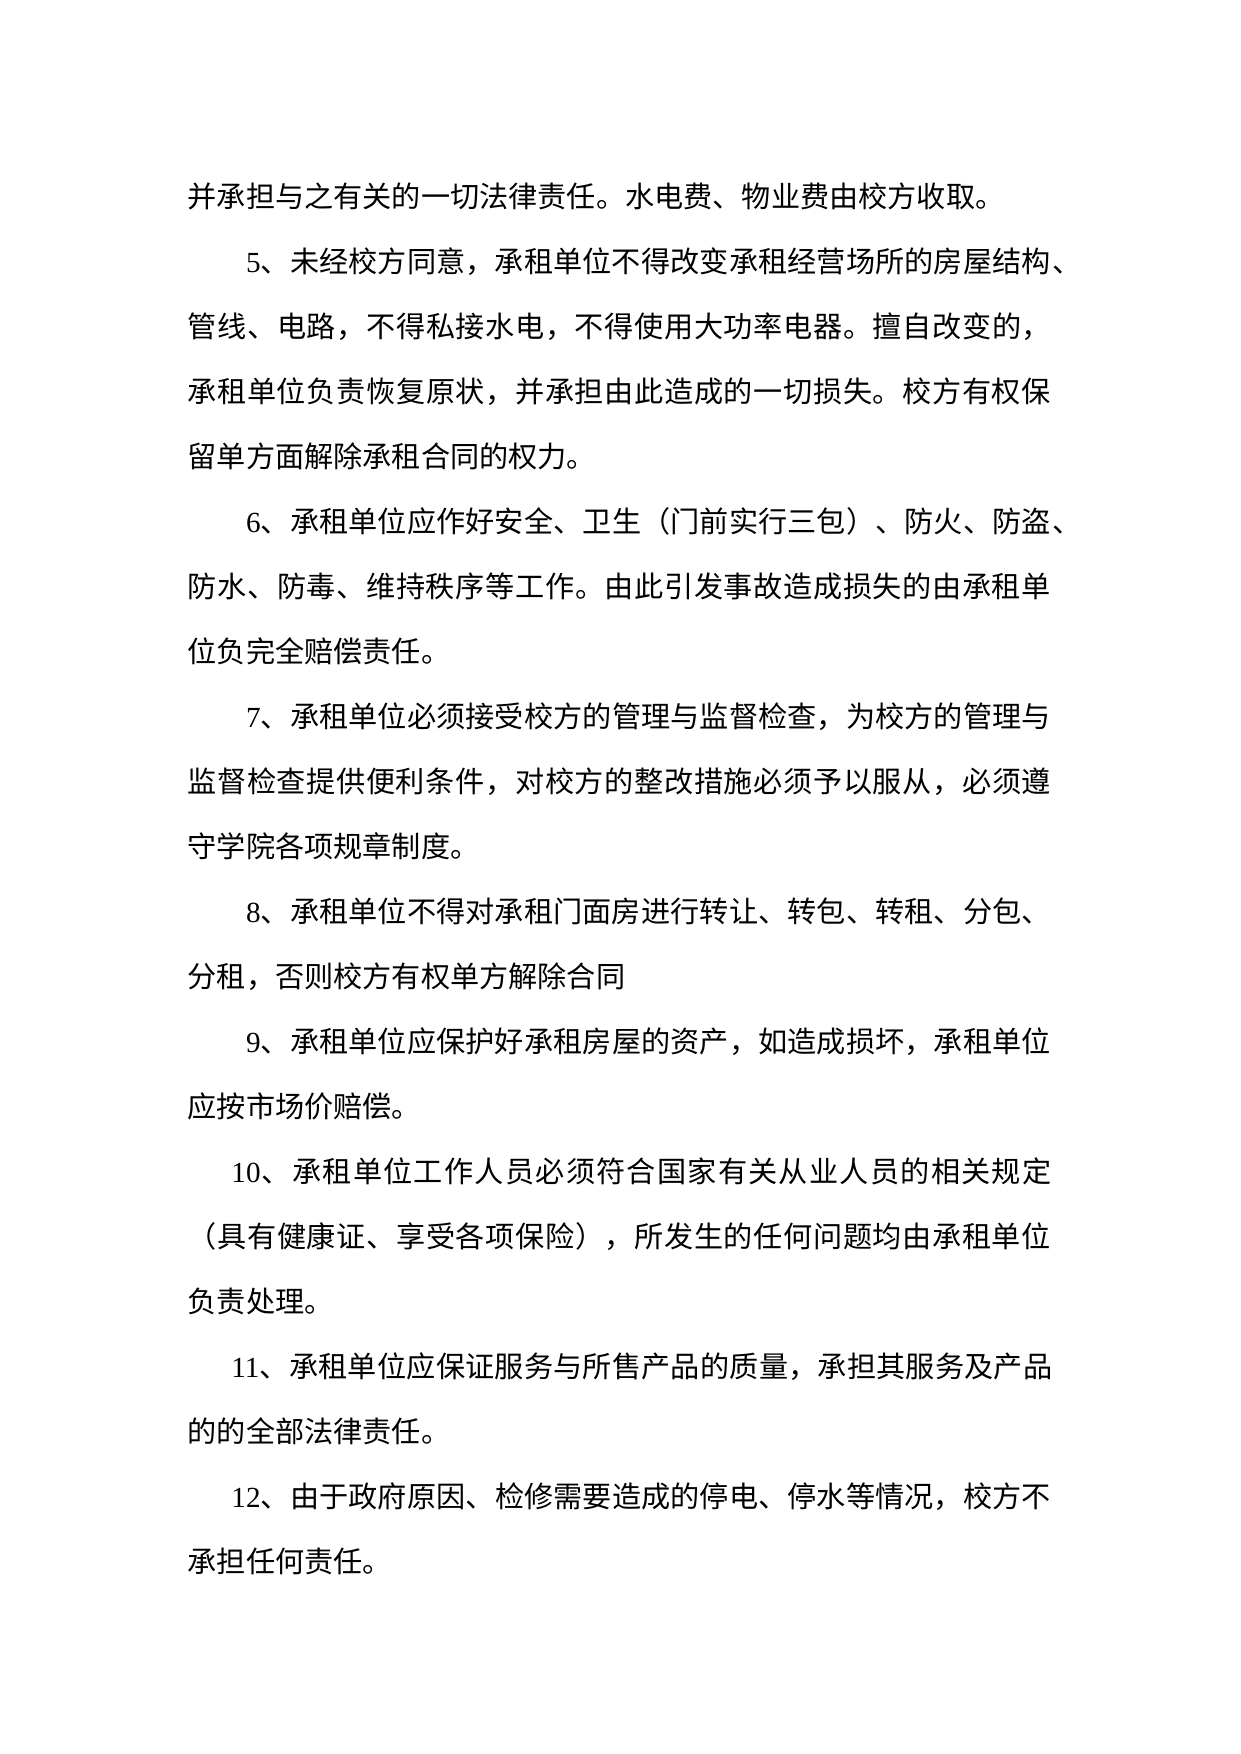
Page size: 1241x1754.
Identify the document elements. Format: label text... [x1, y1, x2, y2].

text 11、承租单位应保证服务与所售产品的质量，承担其服务及产品的的全部法律责任。 [187, 1332, 1053, 1462]
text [187, 162, 1053, 227]
text 10、承租单位工作人员必须符合国家有关从业人员的相关规定（具有健康证、享受各项保险），所发生的任何问题均由承租单位负责处理。 [187, 1137, 1053, 1332]
text 12、由于政府原因、检修需要造成的停电、停水等情况，校方不承担任何责任。 [187, 1462, 1053, 1592]
text 7、承租单位必须接受校方的管理与监督检查，为校方的管理与监督检查提供便利条件，对校方的整改措施必须予以服从，必须遵守学院各项规章制度。 [187, 682, 1053, 877]
text 5、未经校方同意，承租单位不得改变承租经营场所的房屋结构、管线、电路，不得私接水电，不得使用大功率电器。擅自改变的，承租单位负责恢复原状，并承担由此造成的一切损失。校方有权保留单方面解除承租合同的权力。 [187, 227, 1053, 487]
text 9、承租单位应保护好承租房屋的资产，如造成损坏，承租单位应按市场价赔偿。 [187, 1007, 1053, 1137]
text 8、承租单位不得对承租门面房进行转让、转包、转租、分包、分租，否则校方有权单方解除合同 [187, 877, 1053, 1007]
text 6、承租单位应作好安全、卫生（门前实行三包）、防火、防盗、防水、防毒、维持秩序等工作。由此引发事故造成损失的由承租单位负完全赔偿责任。 [187, 487, 1053, 682]
